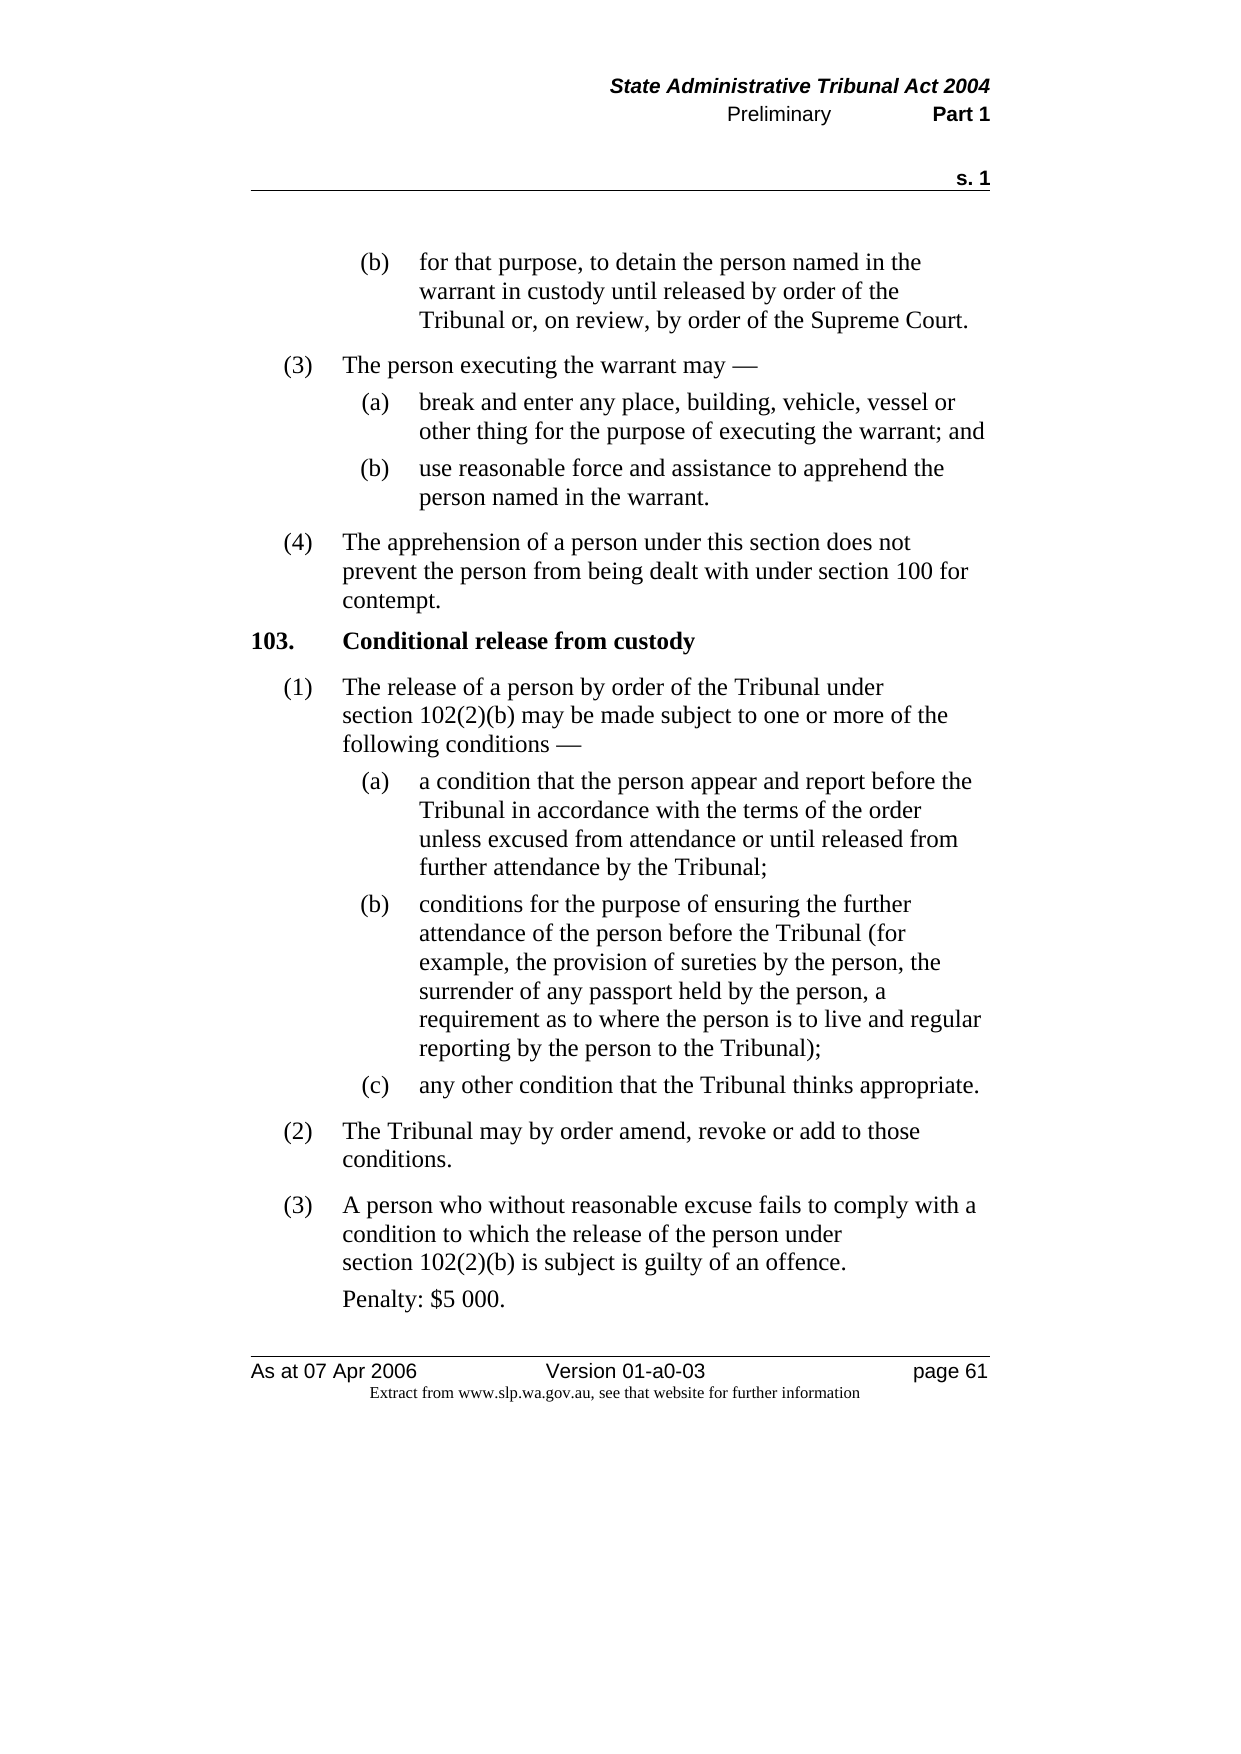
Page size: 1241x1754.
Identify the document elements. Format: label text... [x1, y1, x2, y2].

text (b) use reasonable force and assistance to apprehend the person named in the warrant. [251, 453, 990, 511]
subtitle 103. Conditional release from custody [251, 626, 990, 655]
text (3) The person executing the warrant may — [251, 350, 990, 379]
text (b) conditions for the purpose of ensuring the further attendance of the person before the Tribunal (for example, the provision of sureties by the person, the surrender of any passport held by the person, a requirement as to where the person is to live and regular reporting by the person to the Tribunal); [251, 889, 990, 1062]
text (1) The release of a person by order of the Tribunal under section 102(2)(b) may be made subject to one or more of the following conditions — [251, 672, 990, 758]
text (a) break and enter any place, building, vehicle, vessel or other thing for the purpose of executing the warrant; and [251, 387, 990, 445]
text Penalty: $5 000. [251, 1284, 990, 1313]
text (b) for that purpose, to detain the person named in the warrant in custody until released by order of the Tribunal or, on review, by order of the Supreme Court. [251, 247, 990, 334]
text (a) a condition that the person appear and report before the Tribunal in accordance with the terms of the order unless excused from attendance or until released from further attendance by the Tribunal; [251, 766, 990, 881]
text (3) A person who without reasonable excuse fails to comply with a condition to which the release of the person under section 102(2)(b) is subject is guilty of an offence. [251, 1190, 990, 1276]
text (4) The apprehension of a person under this section does not prevent the person from being dealt with under section 100 for contempt. [251, 527, 990, 614]
text (2) The Tribunal may by order amend, revoke or add to those conditions. [251, 1116, 990, 1173]
text (c) any other condition that the Tribunal thinks appropriate. [251, 1070, 990, 1099]
